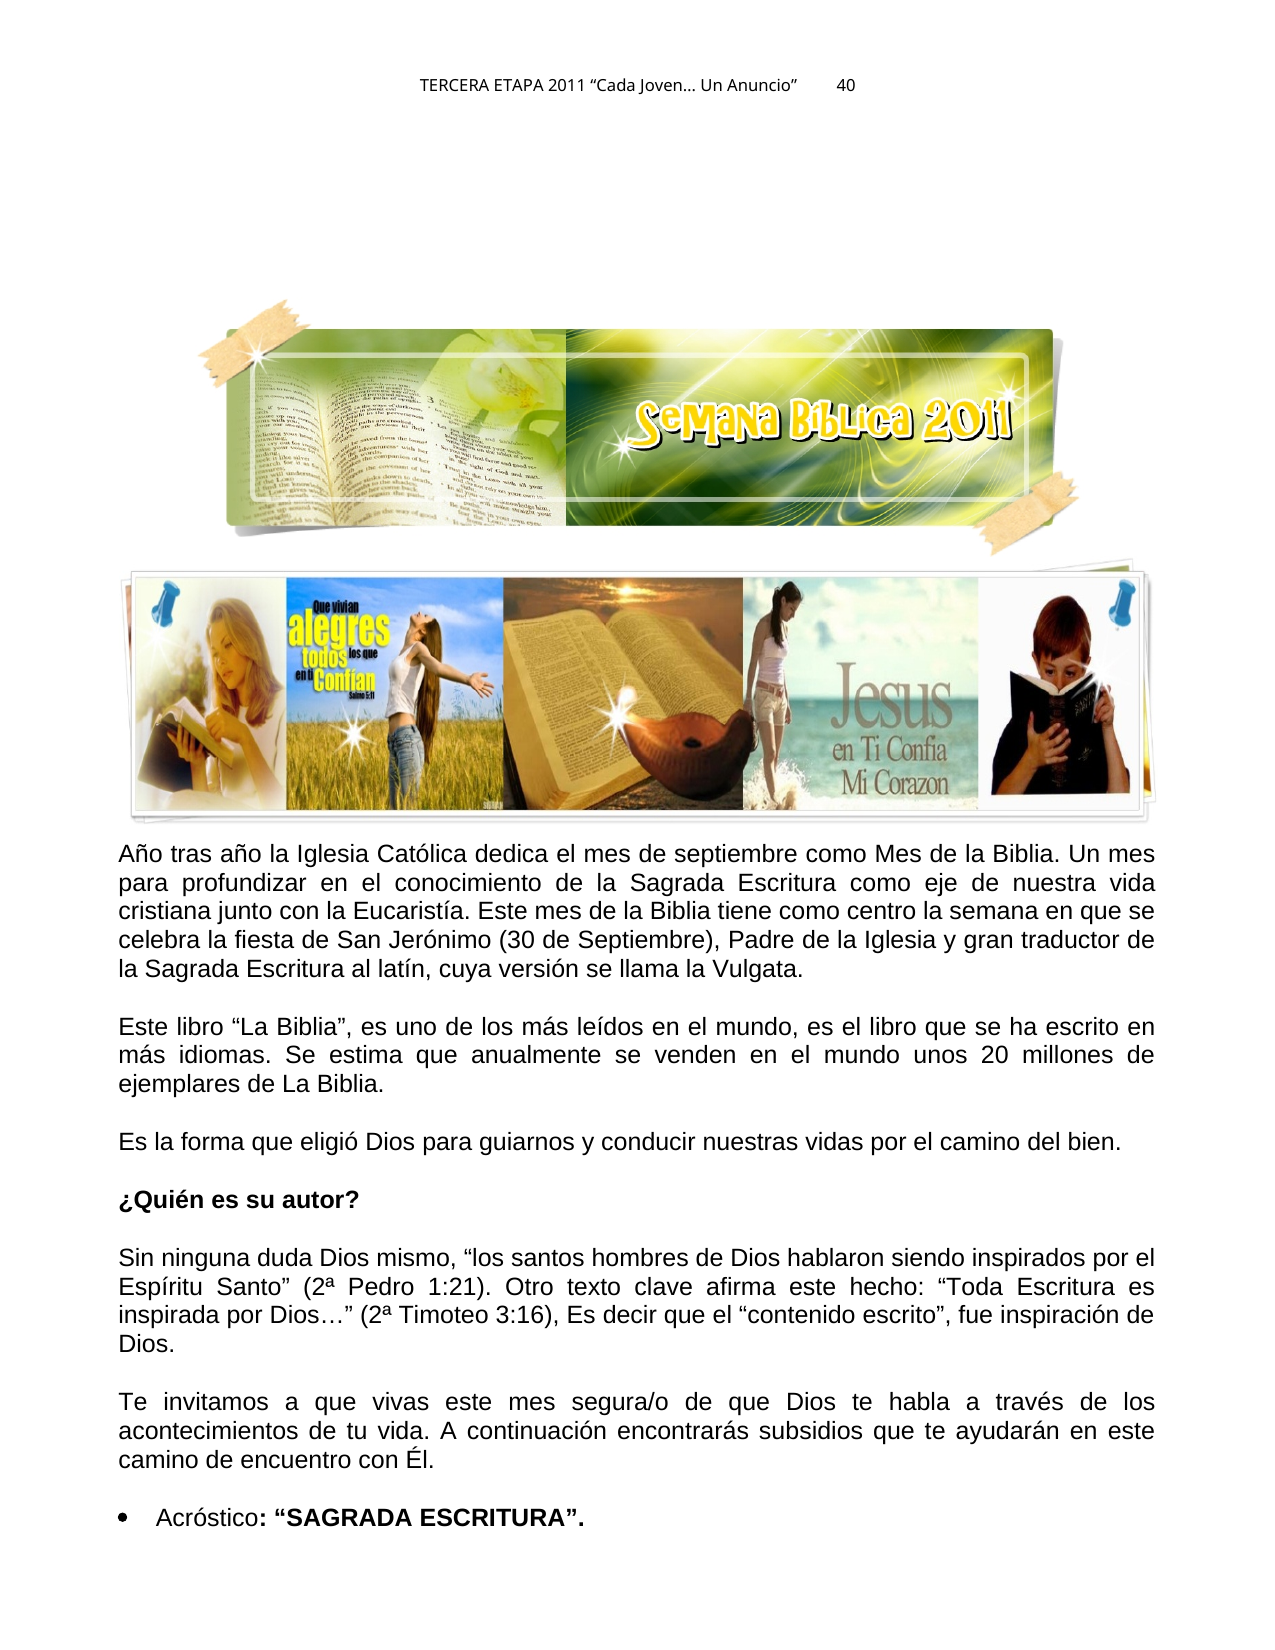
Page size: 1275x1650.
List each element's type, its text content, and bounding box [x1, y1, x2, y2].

list Acróstico: “SAGRADA ESCRITURA”. [118, 1503, 1157, 1531]
text Este libro “La Biblia”, es uno de los más leídos en el mundo, es el libro que se ha escrito en más idiomas. Se estima que anualmente se venden en el mundo unos 20 millones de ejemplares de La Biblia. [118, 1012, 1157, 1098]
picture [118, 297, 1158, 825]
text Año tras año la Iglesia Católica dedica el mes de septiembre como Mes de la Biblia. Un mes para profundizar en el conocimiento de la Sagrada Escritura como eje de nuestra vida cristiana junto con la Eucaristía. Este mes de la Biblia tiene como centro la semana en que se celebra la fiesta de San Jerónimo (30 de Septiembre), Padre de la Iglesia y gran traductor de la Sagrada Escritura al latín, cuya versión se llama la Vulgata. [118, 839, 1157, 983]
text Es la forma que eligió Dios para guiarnos y conducir nuestras vidas por el camino del bien. [118, 1127, 1157, 1156]
text Te invitamos a que vivas este mes segura/o de que Dios te habla a través de los acontecimientos de tu vida. A continuación encontrarás subsidios que te ayudarán en este camino de encuentro con Él. [118, 1387, 1157, 1473]
text ¿Quién es su autor? [118, 1185, 1157, 1214]
text Sin ninguna duda Dios mismo, “los santos hombres de Dios hablaron siendo inspirados por el Espíritu Santo” (2ª Pedro 1:21). Otro texto clave afirma este hecho: “Toda Escritura es inspirada por Dios…” (2ª Timoteo 3:16), Es decir que el “contenido escrito”, fue inspiración de Dios. [118, 1243, 1157, 1358]
